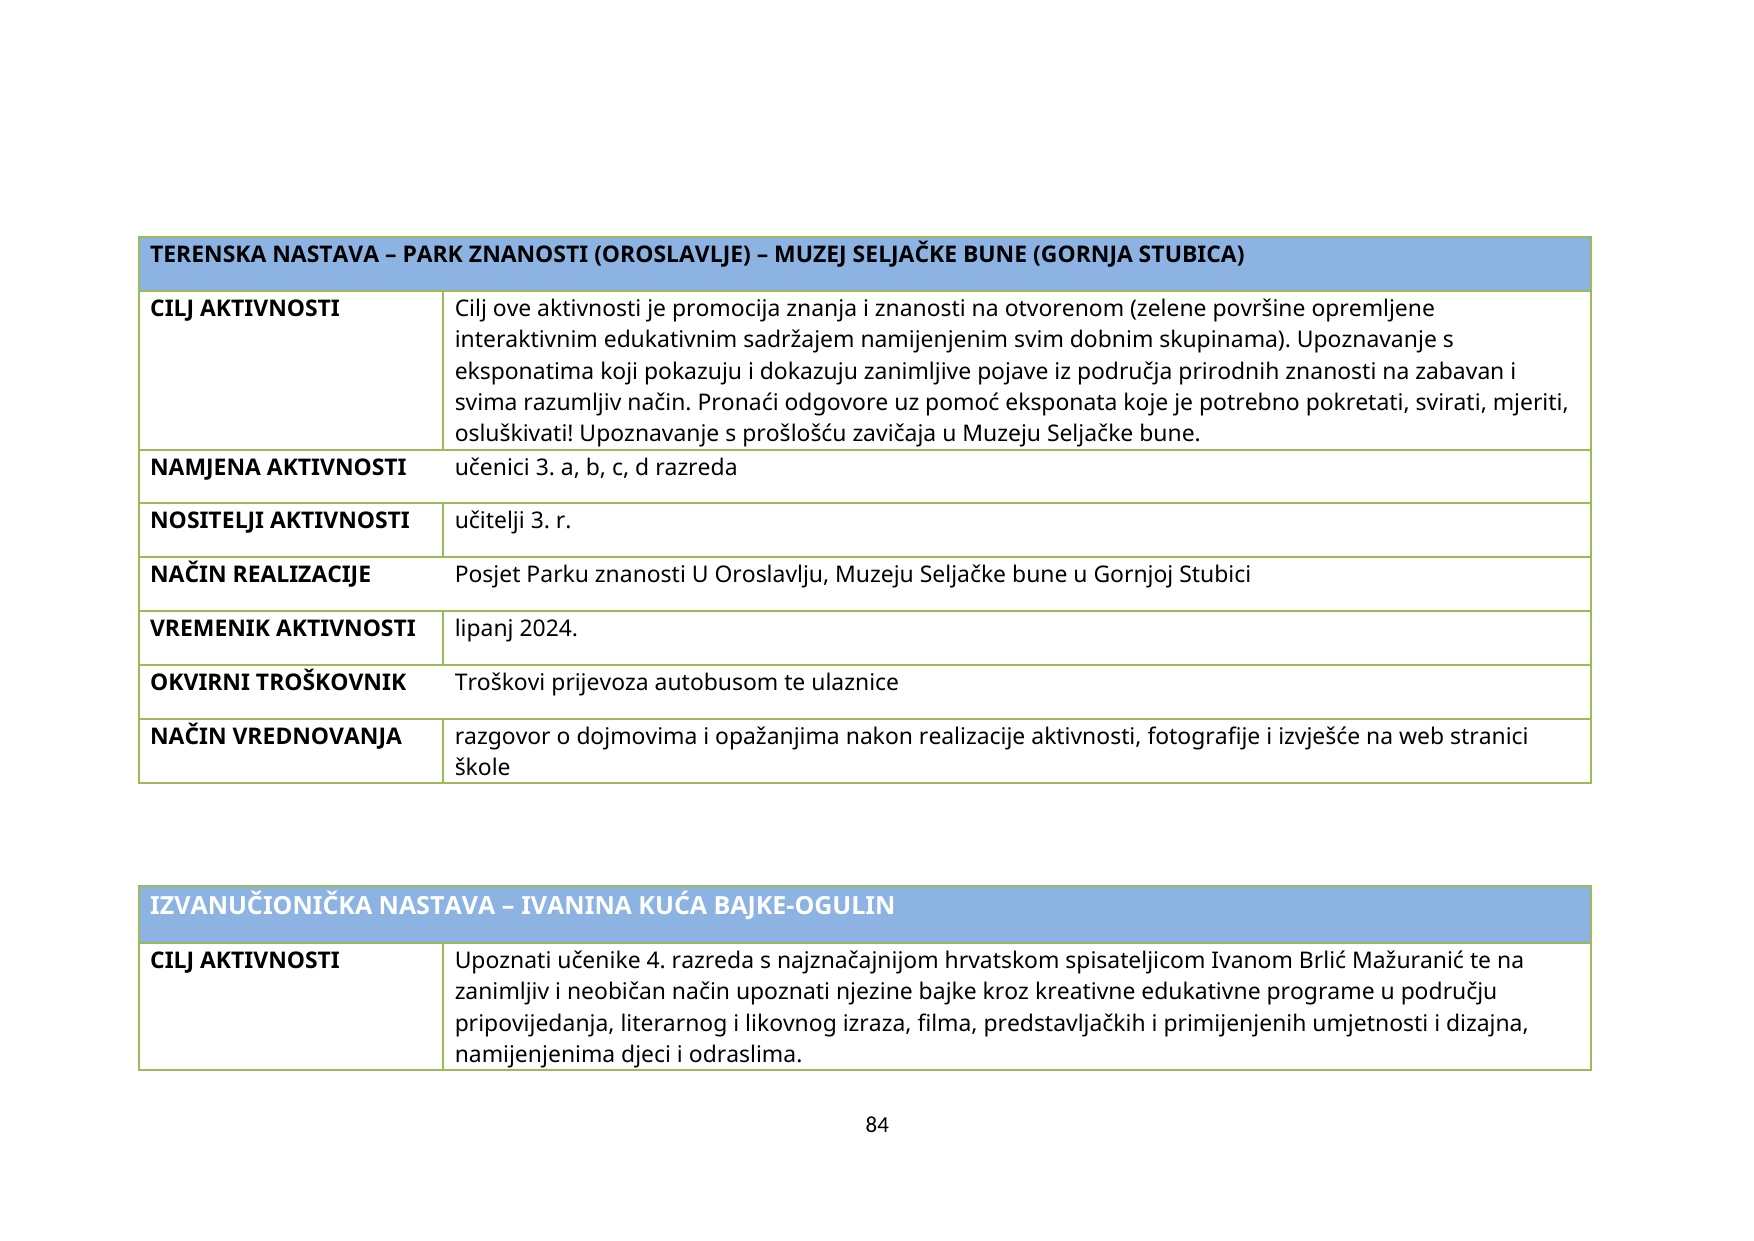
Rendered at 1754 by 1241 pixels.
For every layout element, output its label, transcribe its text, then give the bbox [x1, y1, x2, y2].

table_cell Troškovi prijevoza autobusom te ulaznice [443, 666, 1590, 718]
table_cell učenici 3. a, b, c, d razreda [443, 451, 1590, 502]
table_cell VREMENIK AKTIVNOSTI [140, 612, 442, 664]
table_header TERENSKA NASTAVA – PARK ZNANOSTI (OROSLAVLJE) – MUZEJ SELJAČKE BUNE (GORNJA STUBICA) [140, 238, 1590, 290]
table_cell CILJ AKTIVNOSTI [140, 944, 442, 1069]
table_cell NOSITELJI AKTIVNOSTI [140, 504, 442, 556]
table_cell CILJ AKTIVNOSTI [140, 292, 442, 448]
table_cell razgovor o dojmovima i opažanjima nakon realizacije aktivnosti, fotografije i izvješće na web stranici škole [444, 720, 1590, 782]
table_cell NAČIN VREDNOVANJA [140, 720, 442, 782]
table_cell OKVIRNI TROŠKOVNIK [140, 666, 443, 718]
table_cell Cilj ove aktivnosti je promocija znanja i znanosti na otvorenom (zelene površine opremljene interaktivnim edukativnim sadržajem namijenjenim svim dobnim skupinama). Upoznavanje s eksponatima koji pokazuju i dokazuju zanimljive pojave iz područja prirodnih znanosti na zabavan i svima razumljiv način. Pronaći odgovore uz pomoć eksponata koje je potrebno pokretati, svirati, mjeriti, osluškivati! Upoznavanje s prošlošću zavičaja u Muzeju Seljačke bune. [444, 292, 1590, 448]
table_cell Upoznati učenike 4. razreda s najznačajnijom hrvatskom spisateljicom Ivanom Brlić Mažuranić te na zanimljiv i neobičan način upoznati njezine bajke kroz kreativne edukativne programe u području pripovijedanja, literarnog i likovnog izraza, filma, predstavljačkih i primijenjenih umjetnosti i dizajna, namijenjenima djeci i odraslima. [444, 944, 1590, 1069]
table_cell učitelji 3. r. [444, 504, 1590, 556]
table_cell NAČIN REALIZACIJE [140, 558, 443, 610]
table_cell Posjet Parku znanosti U Oroslavlju, Muzeju Seljačke bune u Gornjoj Stubici [443, 558, 1590, 610]
table_header IZVANUČIONIČKA NASTAVA – IVANINA KUĆA BAJKE-OGULIN [140, 887, 1590, 942]
table_cell NAMJENA AKTIVNOSTI [140, 451, 443, 502]
table_cell lipanj 2024. [444, 612, 1590, 664]
